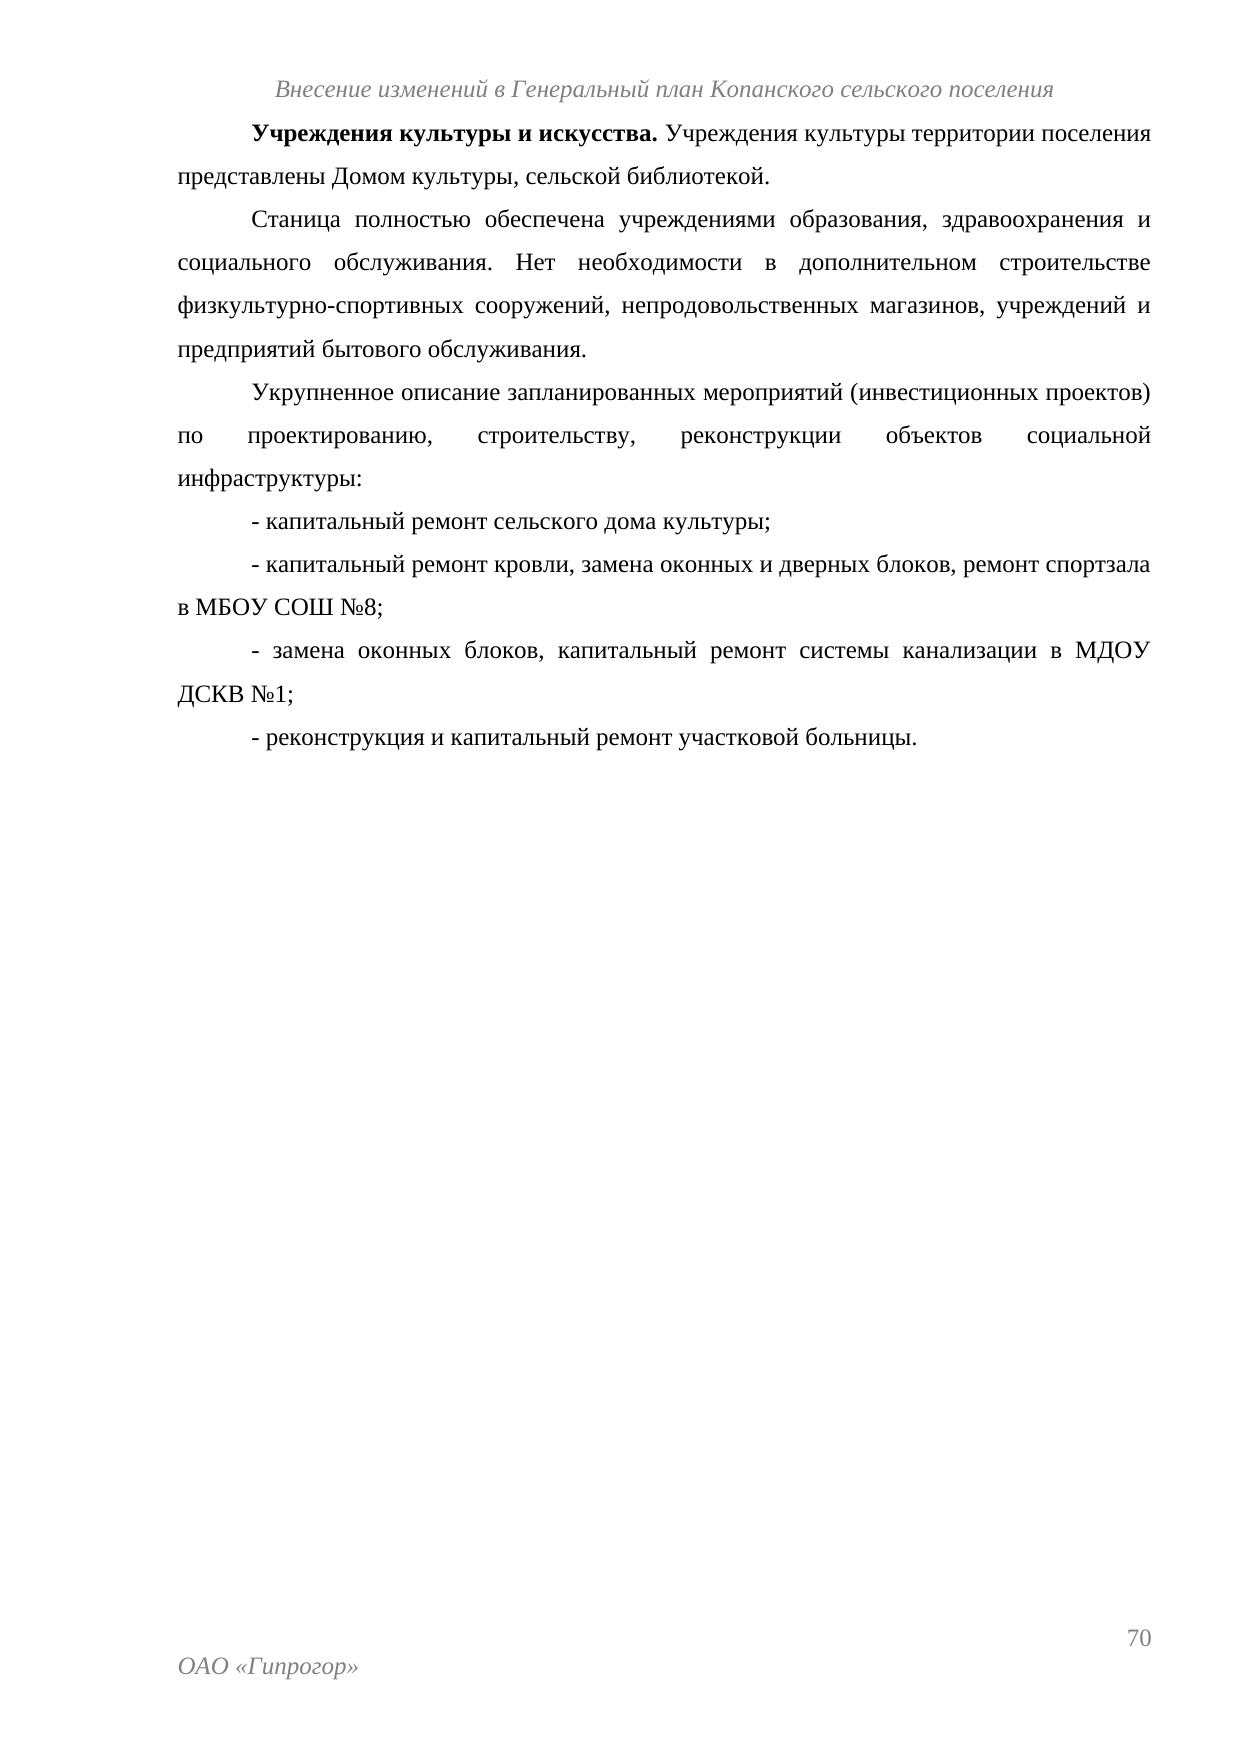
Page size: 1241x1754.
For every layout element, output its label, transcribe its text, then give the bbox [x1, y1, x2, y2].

text - капитальный ремонт кровли, замена оконных и дверных блоков, ремонт спортзала в МБОУ СОШ №8; [177, 549, 1152, 621]
text Укрупненное описание запланированных мероприятий (инвестиционных проектов) по проектированию, строительству, реконструкции объектов социальной инфраструктуры: [177, 377, 1152, 492]
text - капитальный ремонт сельского дома культуры; [177, 506, 1152, 535]
text - реконструкция и капитальный ремонт участковой больницы. [177, 722, 1152, 751]
text - замена оконных блоков, капитальный ремонт системы канализации в МДОУ ДСКВ №1; [177, 636, 1152, 707]
text Станица полностью обеспечена учреждениями образования, здравоохранения и социального обслуживания. Нет необходимости в дополнительном строительстве физкультурно-спортивных сооружений, непродовольственных магазинов, учреждений и предприятий бытового обслуживания. [177, 204, 1152, 362]
text Учреждения культуры и искусства. Учреждения культуры территории поселения представлены Домом культуры, сельской библиотекой. [177, 118, 1152, 190]
